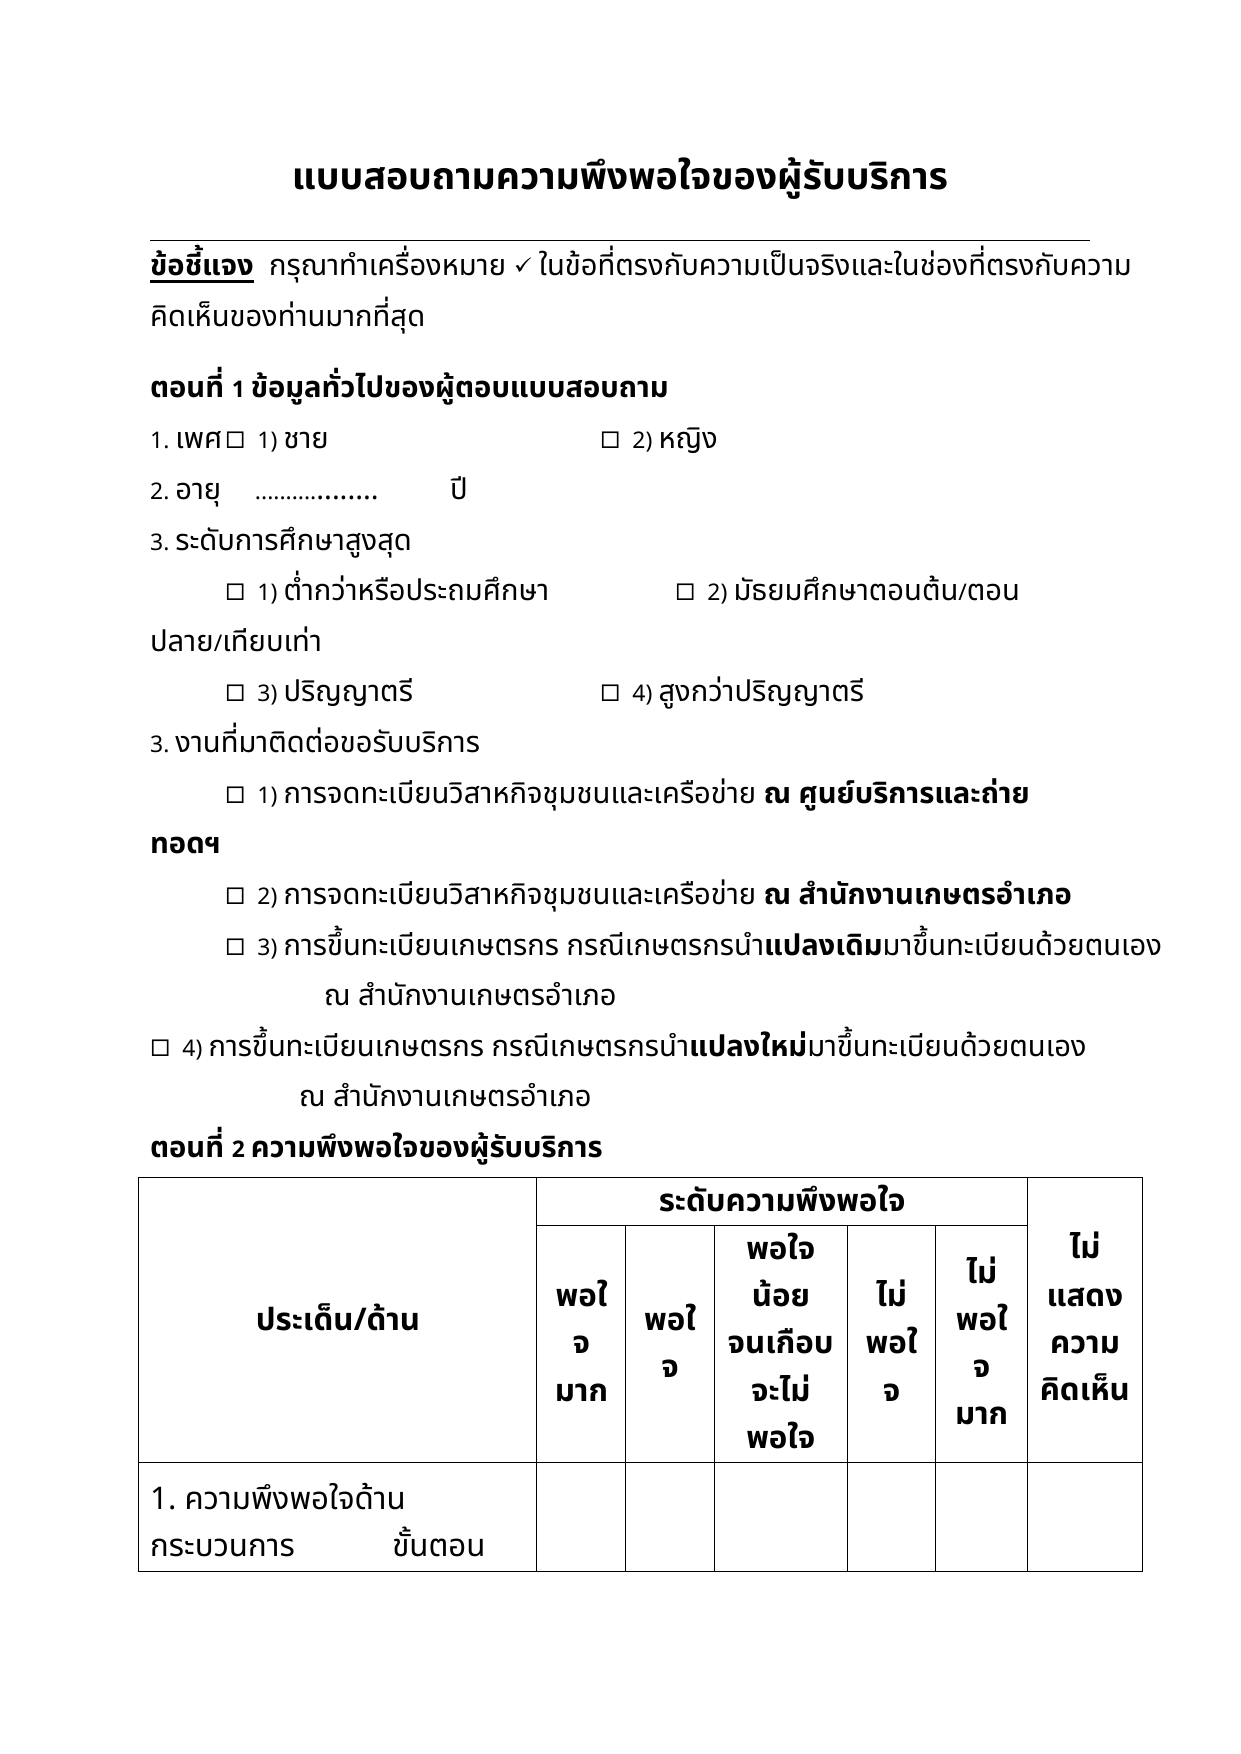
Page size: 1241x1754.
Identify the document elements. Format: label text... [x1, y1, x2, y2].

table_header ประเด็น/ด้าน [139, 1178, 536, 1462]
text 3) ปริญญาตรี 4) สูงกว่าปริญญาตรี [150, 671, 1090, 715]
text 2) การจดทะเบียนวิสาหกิจชุมชนและเครือข่าย ณ สำนักงานเกษตรอำเภอ [150, 873, 1090, 917]
text 3. งานที่มาติดต่อขอรับบริการ [150, 721, 1090, 766]
table_cell พอใจ [626, 1226, 714, 1462]
table_header ไม่แสดง ความคิดเห็น [1028, 1178, 1142, 1462]
text 1. เพศ 1) ชาย 2) หญิง [150, 417, 1090, 462]
text 1) การจดทะเบียนวิสาหกิจชุมชนและเครือข่าย ณ ศูนย์บริการและถ่ายทอดฯ [150, 772, 1090, 867]
text ณ สำนักงานเกษตรอำเภอ [225, 974, 1223, 1019]
text ณ สำนักงานเกษตรอำเภอ [150, 1076, 1194, 1120]
text 3. ระดับการศึกษาสูงสุด [150, 519, 1090, 563]
text 3) การขึ้นทะเบียนเกษตรกร กรณีเกษตรกรนำแปลงเดิมมาขึ้นทะเบียนด้วยตนเอง [150, 924, 1223, 968]
text 1) ต่ำกว่าหรือประถมศึกษา 2) มัธยมศึกษาตอนต้น/ตอนปลาย/เทียบเท่า [150, 569, 1090, 664]
table_cell ไม่พอใจมาก [936, 1226, 1027, 1462]
text 4) การขึ้นทะเบียนเกษตรกร กรณีเกษตรกรนำแปลงใหม่มาขึ้นทะเบียนด้วยตนเอง [150, 1025, 1194, 1069]
text ตอนที่ 1 ข้อมูลทั่วไปของผู้ตอบแบบสอบถาม [150, 367, 1090, 411]
table_cell [626, 1463, 714, 1571]
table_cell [139, 1463, 536, 1571]
table_cell [537, 1463, 625, 1571]
table_cell พอใจน้อย จนเกือบ จะไม่พอใจ [715, 1226, 847, 1462]
table_cell พอใจมาก [537, 1226, 625, 1462]
table_cell [715, 1463, 847, 1571]
text 2. อายุ .................. ปี [150, 468, 1090, 512]
text ข้อชี้แจง กรุณาทำเครื่องหมาย ในข้อที่ตรงกับความเป็นจริงและในช่องที่ตรงกับความคิดเห็นของท่านมากที่สุด [150, 245, 1134, 339]
table_cell [936, 1463, 1027, 1571]
table_cell [1028, 1463, 1142, 1571]
table_cell [848, 1463, 935, 1571]
text ตอนที่ 2 ความพึงพอใจของผู้รับบริการ [150, 1126, 1090, 1171]
text แบบสอบถามความพึงพอใจของผู้รับบริการ [150, 150, 1090, 207]
table_header ระดับความพึงพอใจ [537, 1178, 1027, 1225]
table_cell ไม่พอใจ [848, 1226, 935, 1462]
